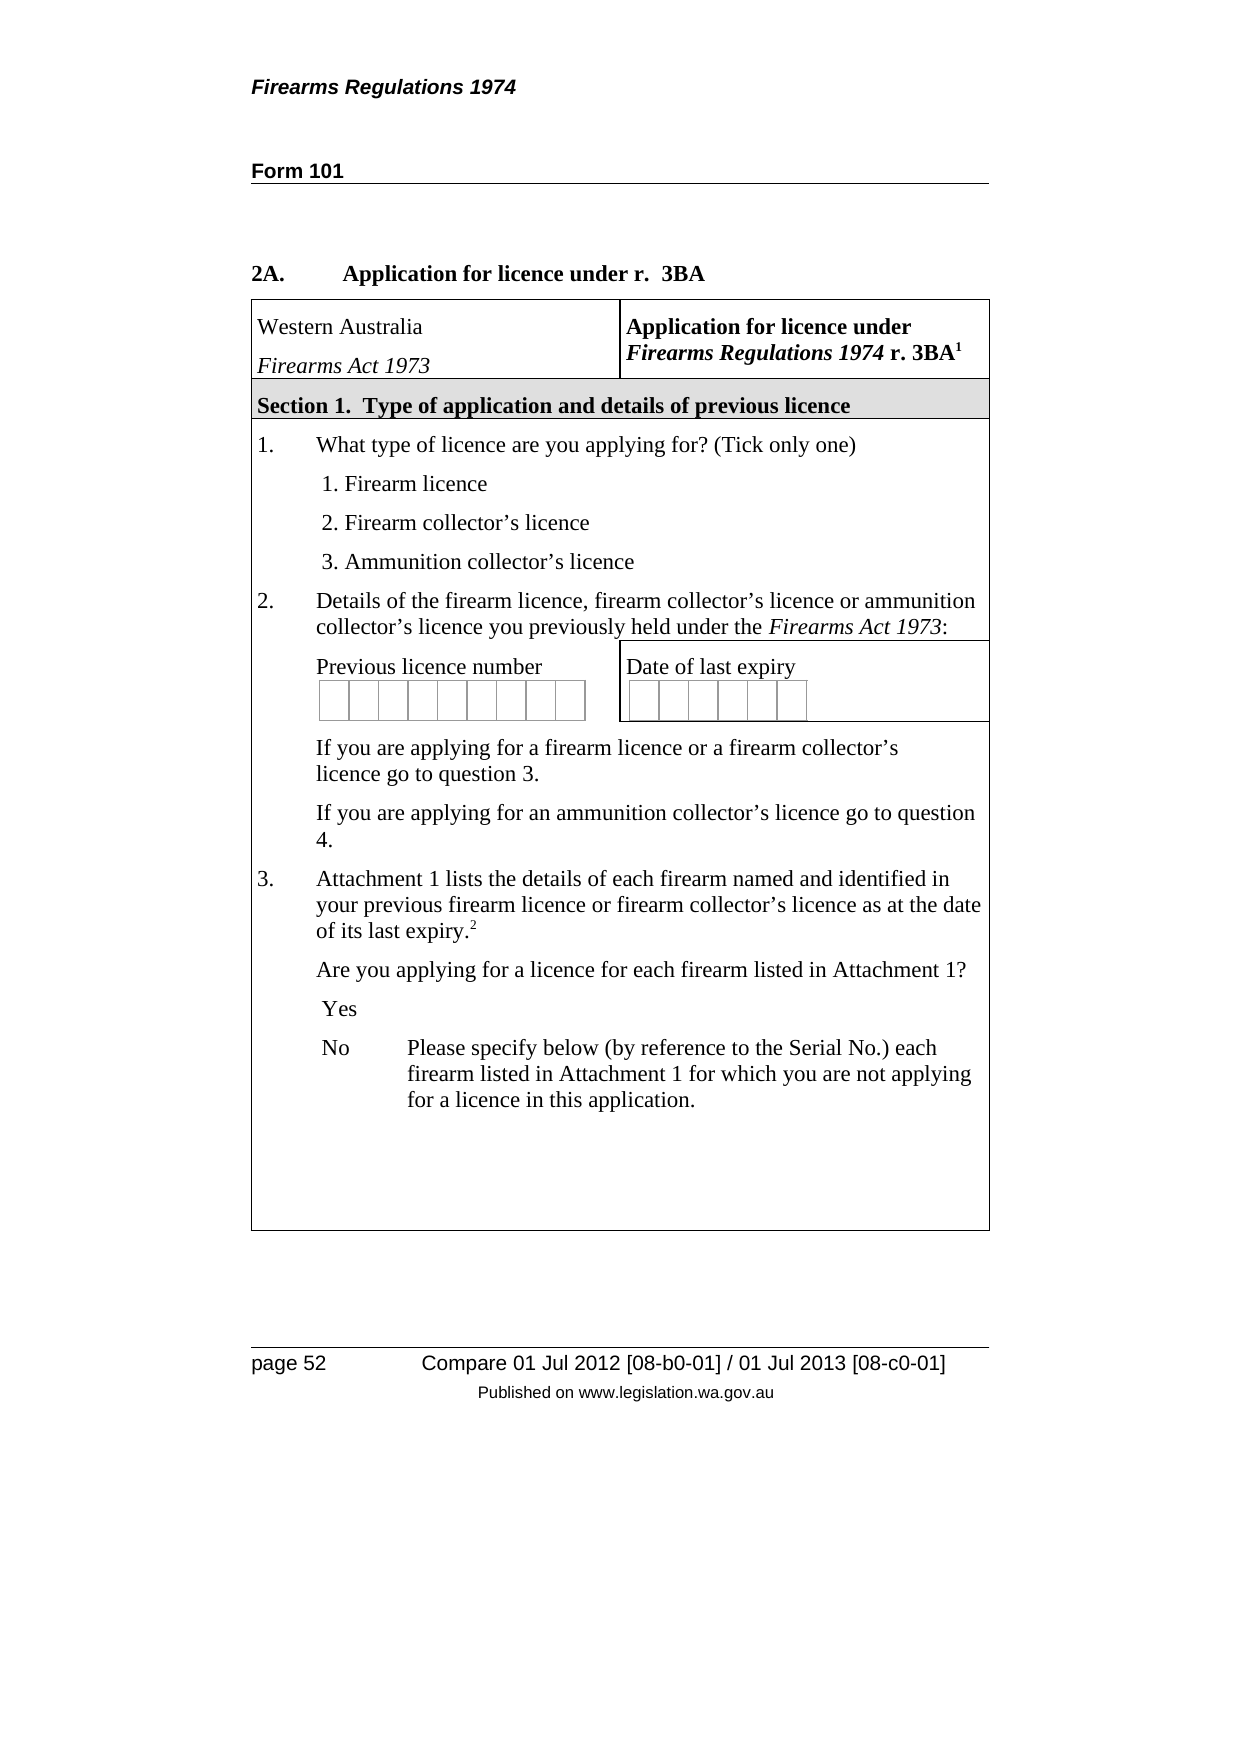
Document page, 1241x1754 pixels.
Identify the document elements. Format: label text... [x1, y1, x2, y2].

table_cell 2. Details of the firearm licence, firearm collector’s licence or ammunition collector’s licence you previously held under the Firearms Act 1973: [252, 575, 989, 640]
table_header Application for licence under Firearms Regulations 1974 r. 3BA1 [621, 300, 989, 378]
table_cell Section 1. Type of application and details of previous licence [252, 379, 989, 418]
table_header Firearms Act 1973 [252, 300, 619, 378]
table_cell If you are applying for a firearm licence or a firearm collector’s licence go to question 3. If you are applying for an ammunition collector’s licence go to question 4. [252, 721, 989, 852]
table_cell 1. What type of licence are you applying for? (Tick only one) ⁯ 1. Firearm licence ⁮ 2. Firearm collector’s licence ⁮ 3. Ammunition collector’s licence [252, 419, 989, 574]
table_cell Previous licence number [252, 640, 619, 721]
subtitle 2A. Application for licence under r. 3BA [251, 261, 989, 287]
table_cell Date of last expiry [621, 641, 989, 721]
table_cell 3. Attachment 1 lists the details of each firearm named and identified in your previous firearm licence or firearm collector’s licence as at the date of its last expiry.2 Are you applying for a licence for each firearm listed in Attachment 1? ⁯ Yes ⁯ No Please specify below (by reference to the Serial No.) each firearm listed in Attachment 1 for which you are not applying for a licence in this application. [252, 852, 989, 1229]
